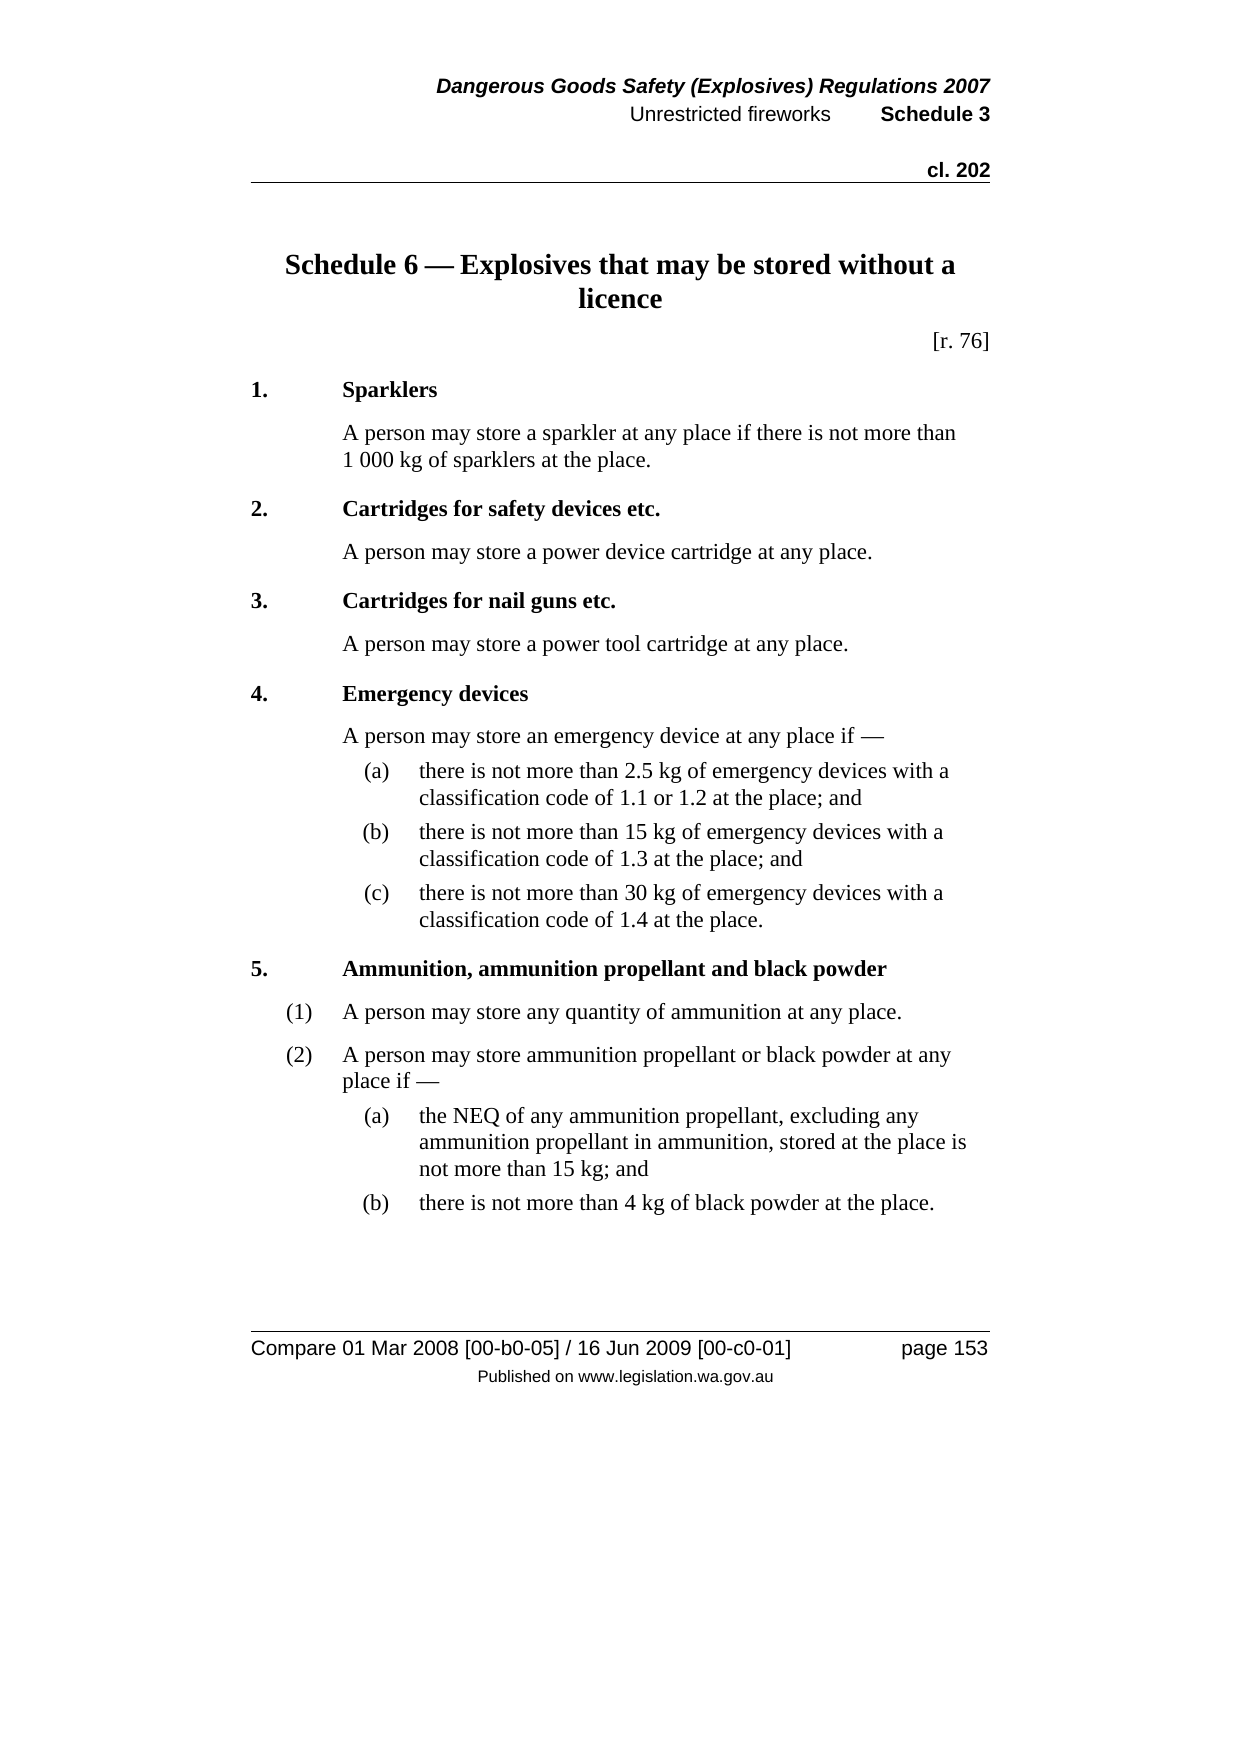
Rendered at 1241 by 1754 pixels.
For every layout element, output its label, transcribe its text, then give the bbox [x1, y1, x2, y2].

text A person may store a power device cartridge at any place. [251, 538, 990, 564]
subtitle 4. Emergency devices [251, 679, 990, 706]
text A person may store an emergency device at any place if — [251, 723, 990, 749]
subtitle Schedule 6 — Explosives that may be stored without a licence [251, 247, 990, 314]
subtitle 1. Sparklers [251, 376, 990, 403]
text (1) A person may store any quantity of ammunition at any place. [251, 998, 990, 1024]
text (a) there is not more than 2.5 kg of emergency devices with a classification code of 1.1 or 1.2 at the place; and [251, 757, 990, 810]
text [r. 76] [251, 327, 990, 353]
text A person may store a sparkler at any place if there is not more than 1 000 kg of sparklers at the place. [251, 419, 990, 472]
text (2) A person may store ammunition propellant or black powder at any place if — [251, 1041, 990, 1094]
text (b) there is not more than 15 kg of emergency devices with a classification code of 1.3 at the place; and [251, 818, 990, 871]
subtitle 3. Cartridges for nail guns etc. [251, 587, 990, 614]
subtitle 2. Cartridges for safety devices etc. [251, 495, 990, 521]
subtitle 5. Ammunition, ammunition propellant and black powder [251, 955, 990, 981]
text (c) there is not more than 30 kg of emergency devices with a classification code of 1.4 at the place. [251, 879, 990, 932]
text (b) there is not more than 4 kg of black powder at the place. [251, 1189, 990, 1216]
text A person may store a power tool cartridge at any place. [251, 630, 990, 657]
text (a) the NEQ of any ammunition propellant, excluding any ammunition propellant in ammunition, stored at the place is not more than 15 kg; and [251, 1102, 990, 1181]
